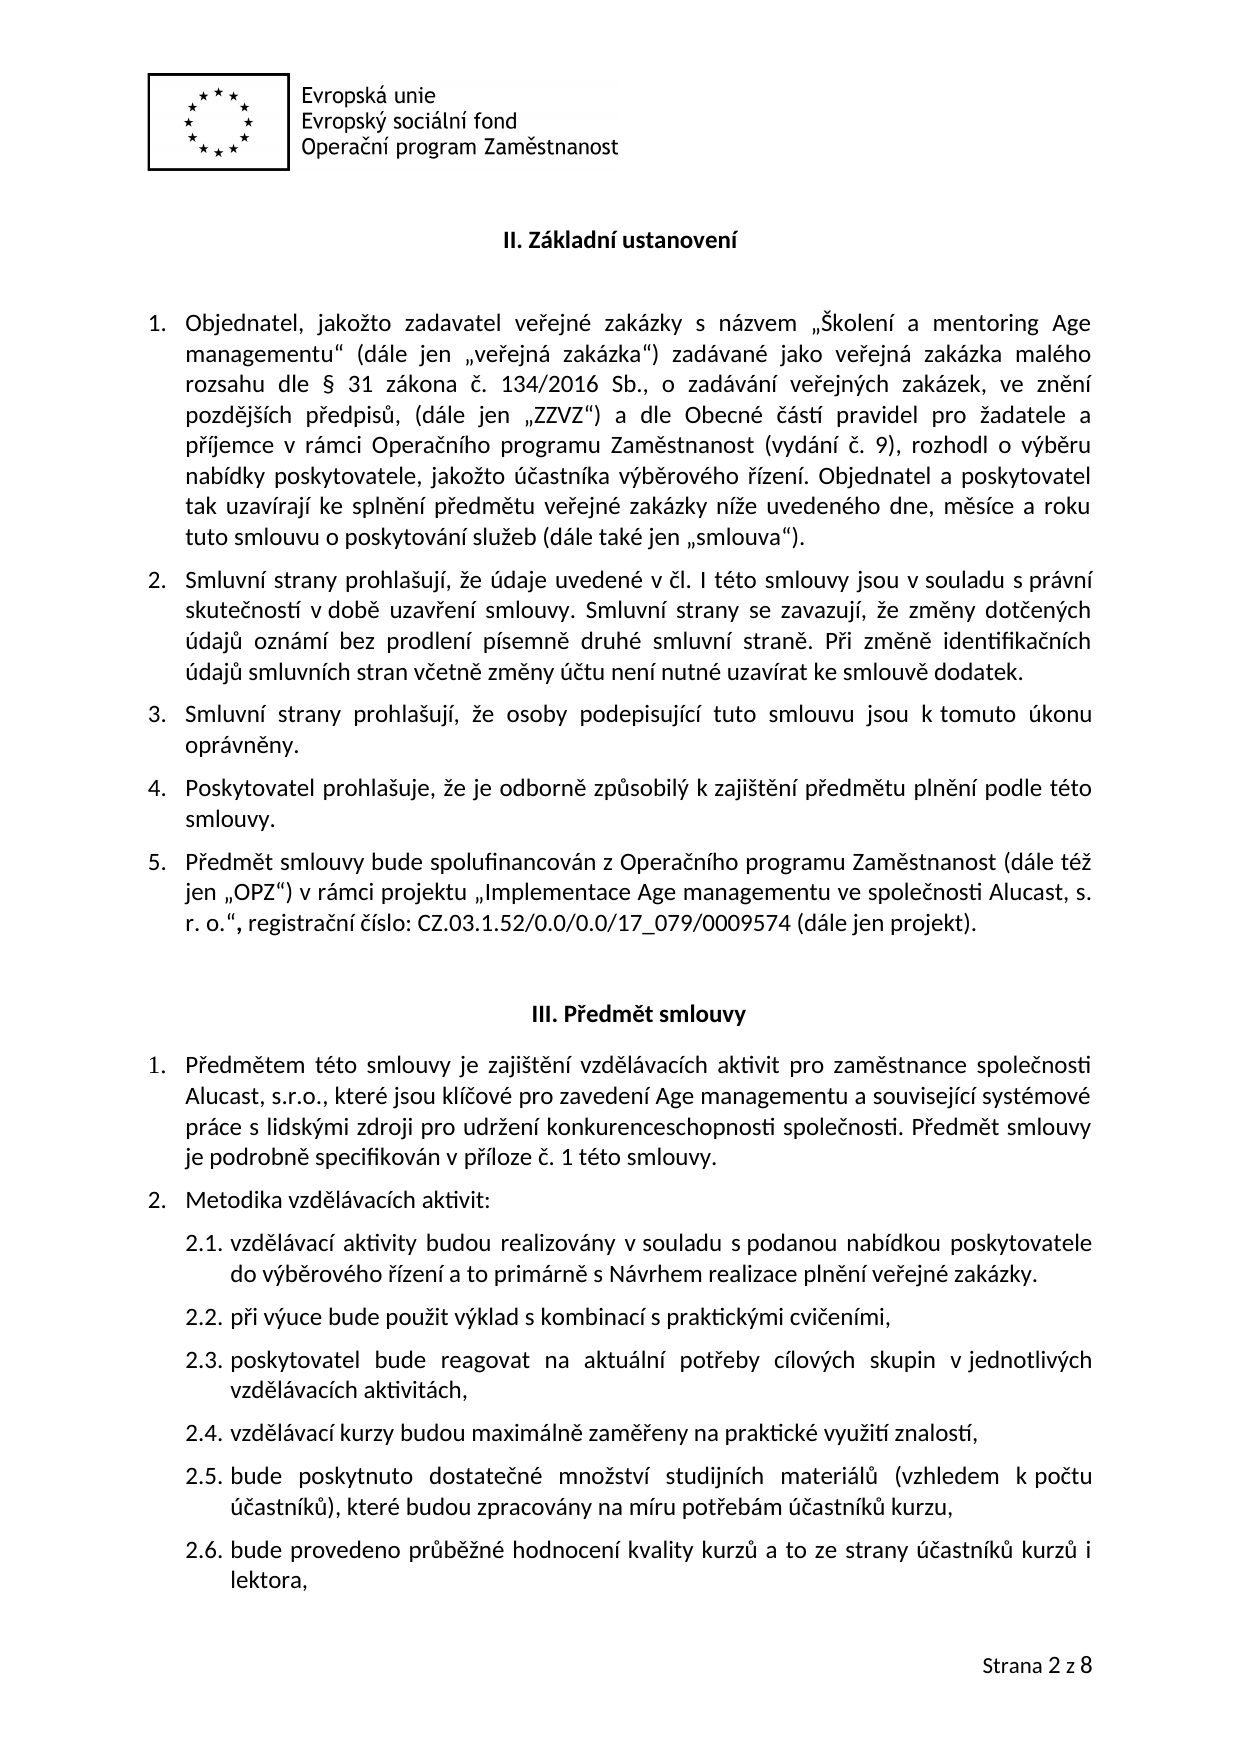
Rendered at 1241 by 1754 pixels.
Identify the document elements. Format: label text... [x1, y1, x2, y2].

list Smluvní strany prohlašují, že osoby podepisující tuto smlouvu jsou k tomuto úkonu oprávněny. [148, 699, 1092, 760]
list poskytovatel bude reagovat na aktuální potřeby cílových skupin v jednotlivých vzdělávacích aktivitách, [185, 1344, 1092, 1405]
list Poskytovatel prohlašuje, že je odborně způsobilý k zajištění předmětu plnění podle této smlouvy. [148, 772, 1092, 833]
list bude provedeno průběžné hodnocení kvality kurzů a to ze strany účastníků kurzů i lektora, [185, 1534, 1092, 1595]
list III. Předmět smlouvy [185, 998, 1092, 1029]
list Objednatel, jakožto zadavatel veřejné zakázky s názvem „Školení a mentoring Age managementu“ (dále jen „veřejná zakázka“) zadávané jako veřejná zakázka malého rozsahu dle § 31 zákona č. 134/2016 Sb., o zadávání veřejných zakázek, ve znění pozdějších předpisů, (dále jen „ZZVZ“) a dle Obecné částí pravidel pro žadatele a příjemce v rámci Operačního programu Zaměstnanost (vydání č. 9), rozhodl o výběru nabídky poskytovatele, jakožto účastníka výběrového řízení. Objednatel a poskytovatel tak uzavírají ke splnění předmětu veřejné zakázky níže uvedeného dne, měsíce a roku tuto smlouvu o poskytování služeb (dále také jen „smlouva“). [148, 307, 1092, 552]
list při výuce bude použit výklad s kombinací s praktickými cvičeními, [185, 1301, 1092, 1331]
list vzdělávací aktivity budou realizovány v souladu s podanou nabídkou poskytovatele do výběrového řízení a to primárně s Návrhem realizace plnění veřejné zakázky. [185, 1227, 1092, 1288]
list Smluvní strany prohlašují, že údaje uvedené v čl. I této smlouvy jsou v souladu s právní skutečností v době uzavření smlouvy. Smluvní strany se zavazují, že změny dotčených údajů oznámí bez prodlení písemně druhé smluvní straně. Při změně identifikačních údajů smluvních stran včetně změny účtu není nutné uzavírat ke smlouvě dodatek. [148, 564, 1092, 686]
list vzdělávací kurzy budou maximálně zaměřeny na praktické využití znalostí, [185, 1417, 1092, 1448]
list Metodika vzdělávacích aktivit: [148, 1184, 1092, 1215]
text II. Základní ustanovení [148, 224, 1092, 254]
picture [147, 73, 618, 171]
list Předmět smlouvy bude spolufinancován z Operačního programu Zaměstnanost (dále též jen „OPZ“) v rámci projektu „Implementace Age managementu ve společnosti Alucast, s. r. o.“, registrační číslo: CZ.03.1.52/0.0/0.0/17_079/0009574 (dále jen projekt). [148, 846, 1092, 937]
list Předmětem této smlouvy je zajištění vzdělávacích aktivit pro zaměstnance společnosti Alucast, s.r.o., které jsou klíčové pro zavedení Age managementu a související systémové práce s lidskými zdroji pro udržení konkurenceschopnosti společnosti. Předmět smlouvy je podrobně specifikován v příloze č. 1 této smlouvy. [148, 1050, 1092, 1172]
list bude poskytnuto dostatečné množství studijních materiálů (vzhledem k počtu účastníků), které budou zpracovány na míru potřebám účastníků kurzu, [185, 1460, 1092, 1521]
